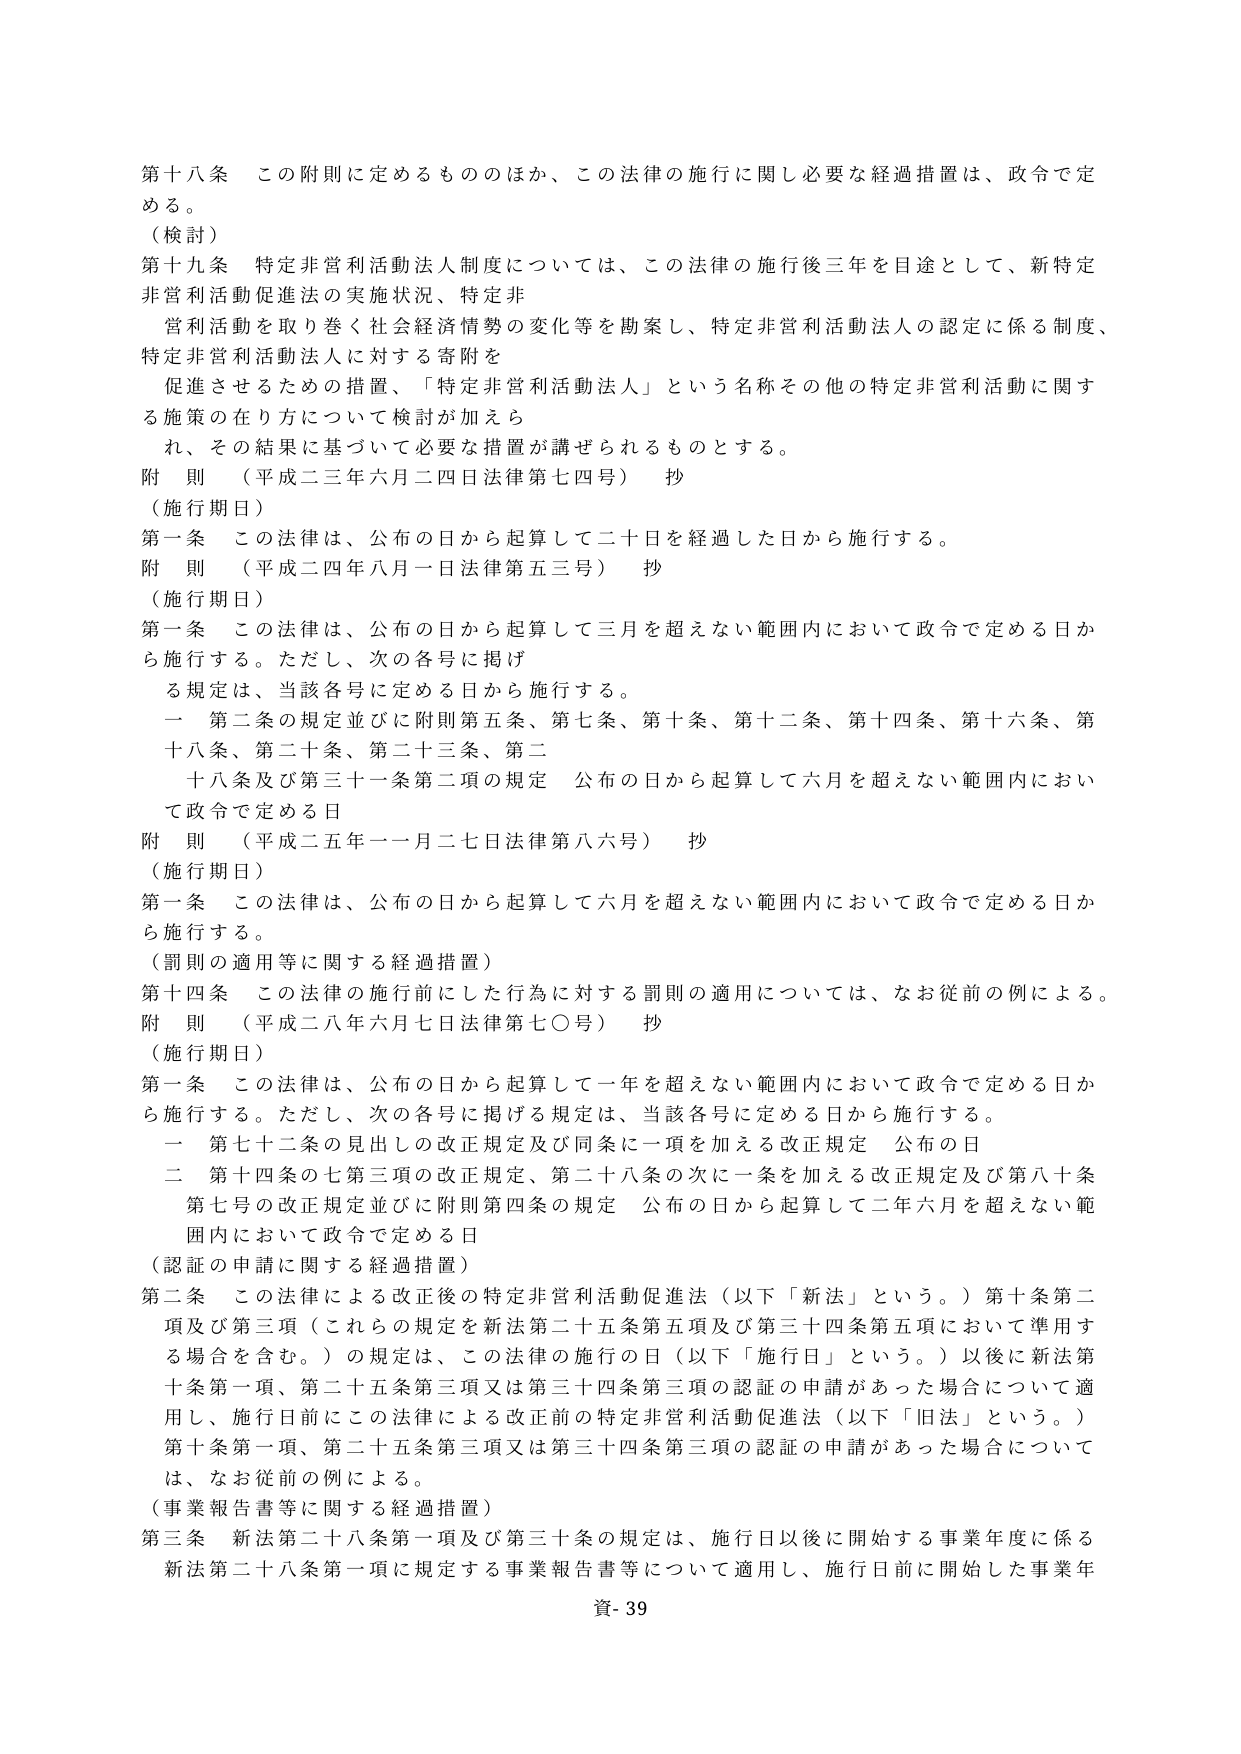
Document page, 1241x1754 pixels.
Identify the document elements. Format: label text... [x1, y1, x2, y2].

text 附 則 （平成二三年六月二四日法律第七四号） 抄 [141, 462, 1099, 492]
text 二 第十四条の七第三項の改正規定、第二十八条の次に一条を加える改正規定及び第八十条第七号の改正規定並びに附則第四条の規定 公布の日から起算して二年六月を超えない範囲内において政令で定める日 [161, 1159, 1099, 1250]
text （施行期日） [141, 492, 1099, 522]
text る規定は、当該各号に定める日から施行する。 [141, 674, 1099, 704]
text 第一条 この法律は、公布の日から起算して六月を超えない範囲内において政令で定める日から施行する。 [141, 886, 1099, 947]
text 一 第七十二条の見出しの改正規定及び同条に一項を加える改正規定 公布の日 [141, 1128, 1099, 1159]
text 第十四条 この法律の施行前にした行為に対する罰則の適用については、なお従前の例による。 [141, 977, 1099, 1007]
text 附 則 （平成二五年一一月二七日法律第八六号） 抄 [141, 825, 1099, 856]
text 第一条 この法律は、公布の日から起算して一年を超えない範囲内において政令で定める日から施行する。ただし、次の各号に掲げる規定は、当該各号に定める日から施行する。 [141, 1068, 1099, 1128]
text 第二条 この法律による改正後の特定非営利活動促進法（以下「新法」という。）第十条第二項及び第三項（これらの規定を新法第二十五条第五項及び第三十四条第五項において準用する場合を含む。）の規定は、この法律の施行の日（以下「施行日」という。）以後に新法第十条第一項、第二十五条第三項又は第三十四条第三項の認証の申請があった場合について適用し、施行日前にこの法律による改正前の特定非営利活動促進法（以下「旧法」という。）第十条第一項、第二十五条第三項又は第三十四条第三項の認証の申請があった場合については、なお従前の例による。 [141, 1280, 1099, 1492]
text （施行期日） [141, 856, 1099, 886]
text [141, 1522, 1099, 1583]
text 一 第二条の規定並びに附則第五条、第七条、第十条、第十二条、第十四条、第十六条、第十八条、第二十条、第二十三条、第二 [161, 704, 1099, 765]
text 第一条 この法律は、公布の日から起算して三月を超えない範囲内において政令で定める日から施行する。ただし、次の各号に掲げ [141, 613, 1099, 674]
text 第一条 この法律は、公布の日から起算して二十日を経過した日から施行する。 [141, 522, 1099, 552]
text 附 則 （平成二四年八月一日法律第五三号） 抄 [141, 552, 1099, 583]
text 十八条及び第三十一条第二項の規定 公布の日から起算して六月を超えない範囲内において政令で定める日 [161, 765, 1099, 825]
text （施行期日） [141, 1037, 1099, 1068]
text 営利活動を取り巻く社会経済情勢の変化等を勘案し、特定非営利活動法人の認定に係る制度、特定非営利活動法人に対する寄附を [141, 310, 1099, 371]
text （認証の申請に関する経過措置） [141, 1250, 1099, 1280]
text 第十八条 この附則に定めるもののほか、この法律の施行に関し必要な経過措置は、政令で定める。 [141, 158, 1099, 219]
text （事業報告書等に関する経過措置） [141, 1492, 1099, 1522]
text 促進させるための措置、「特定非営利活動法人」という名称その他の特定非営利活動に関する施策の在り方について検討が加えら [141, 371, 1099, 431]
text （検討） [141, 219, 1099, 249]
text （施行期日） [141, 583, 1099, 613]
text 第十九条 特定非営利活動法人制度については、この法律の施行後三年を目途として、新特定非営利活動促進法の実施状況、特定非 [141, 249, 1099, 310]
text 附 則 （平成二八年六月七日法律第七〇号） 抄 [141, 1007, 1099, 1037]
text （罰則の適用等に関する経過措置） [141, 947, 1099, 977]
text れ、その結果に基づいて必要な措置が講ぜられるものとする。 [141, 431, 1099, 462]
